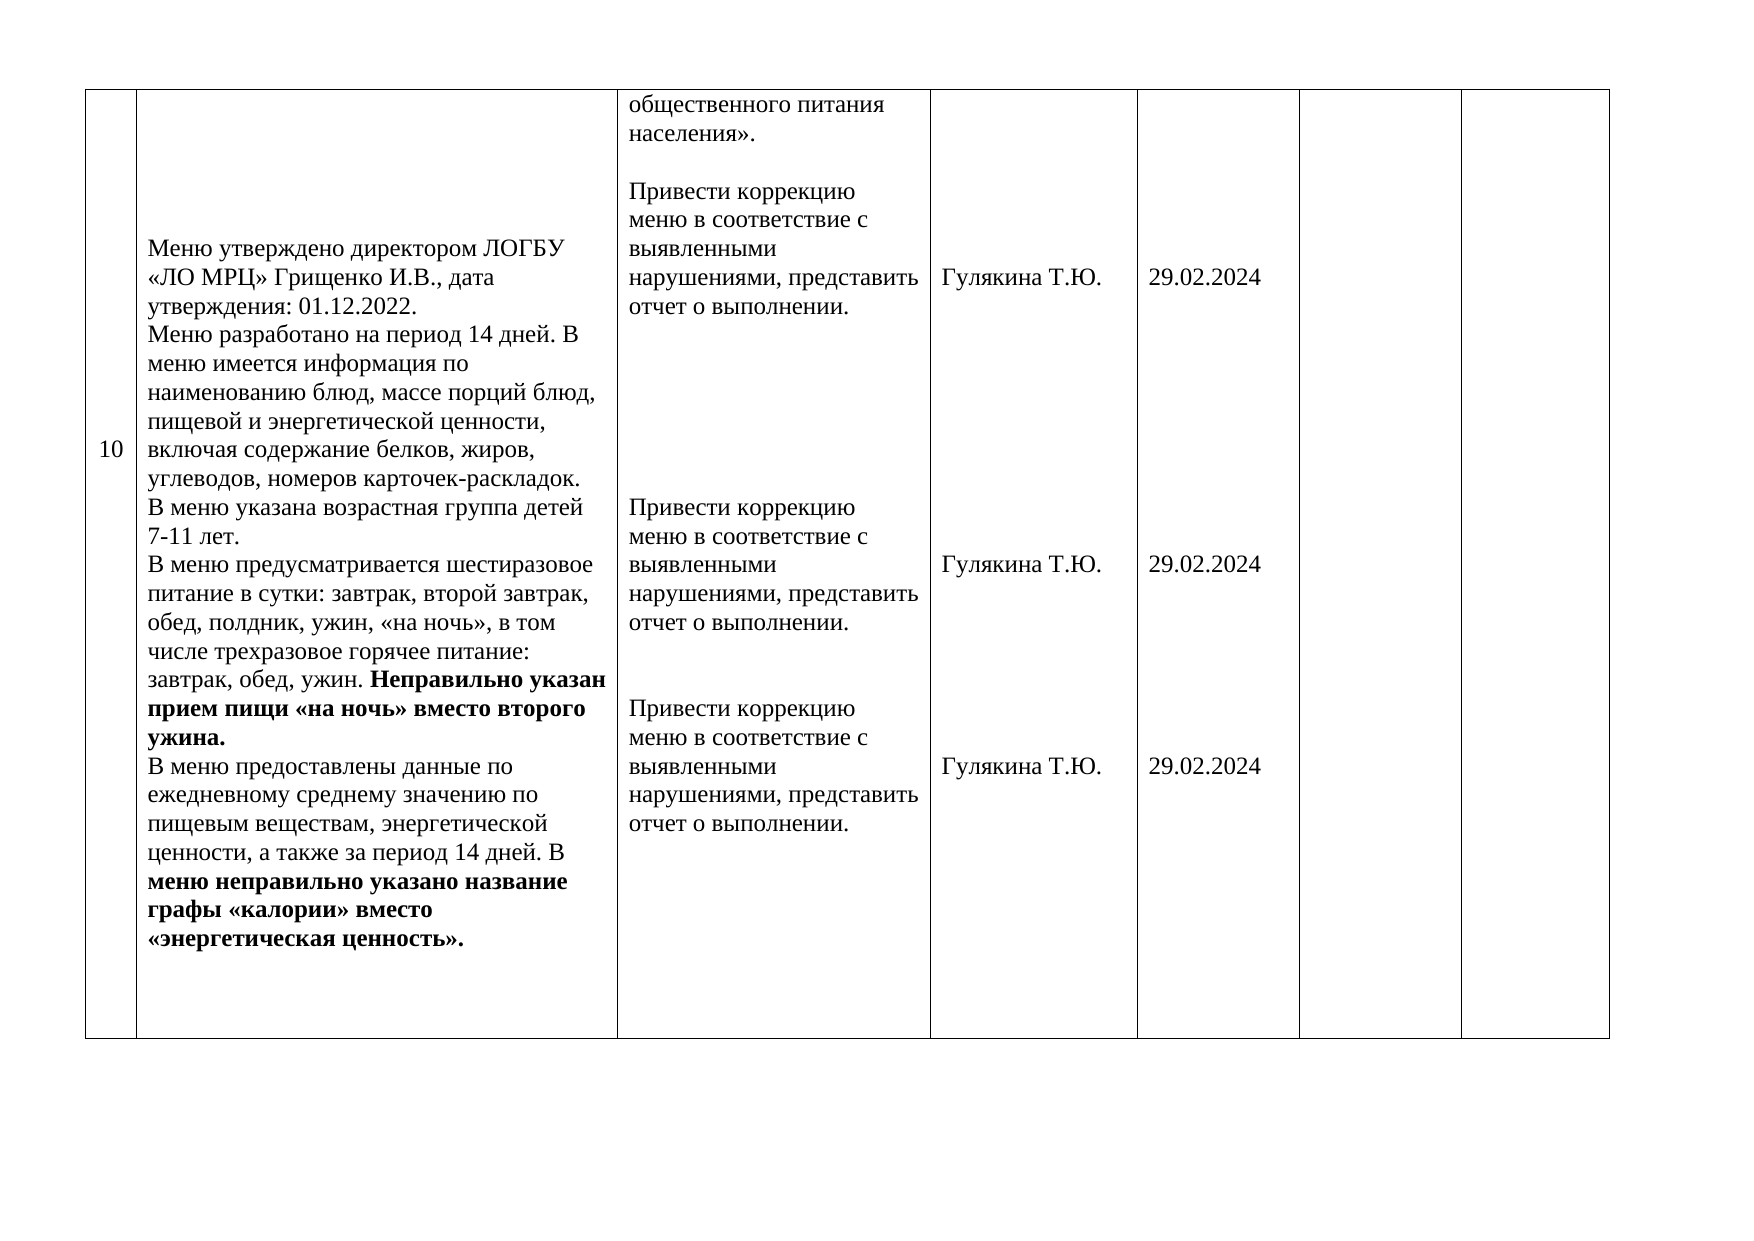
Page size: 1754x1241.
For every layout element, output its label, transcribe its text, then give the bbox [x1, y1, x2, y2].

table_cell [137, 90, 617, 1038]
table_cell 9 10 11 10 [86, 90, 136, 1038]
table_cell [1138, 90, 1299, 1038]
table_cell [1462, 90, 1609, 1038]
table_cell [618, 90, 930, 1038]
table_cell [1300, 90, 1461, 1038]
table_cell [931, 90, 1137, 1038]
